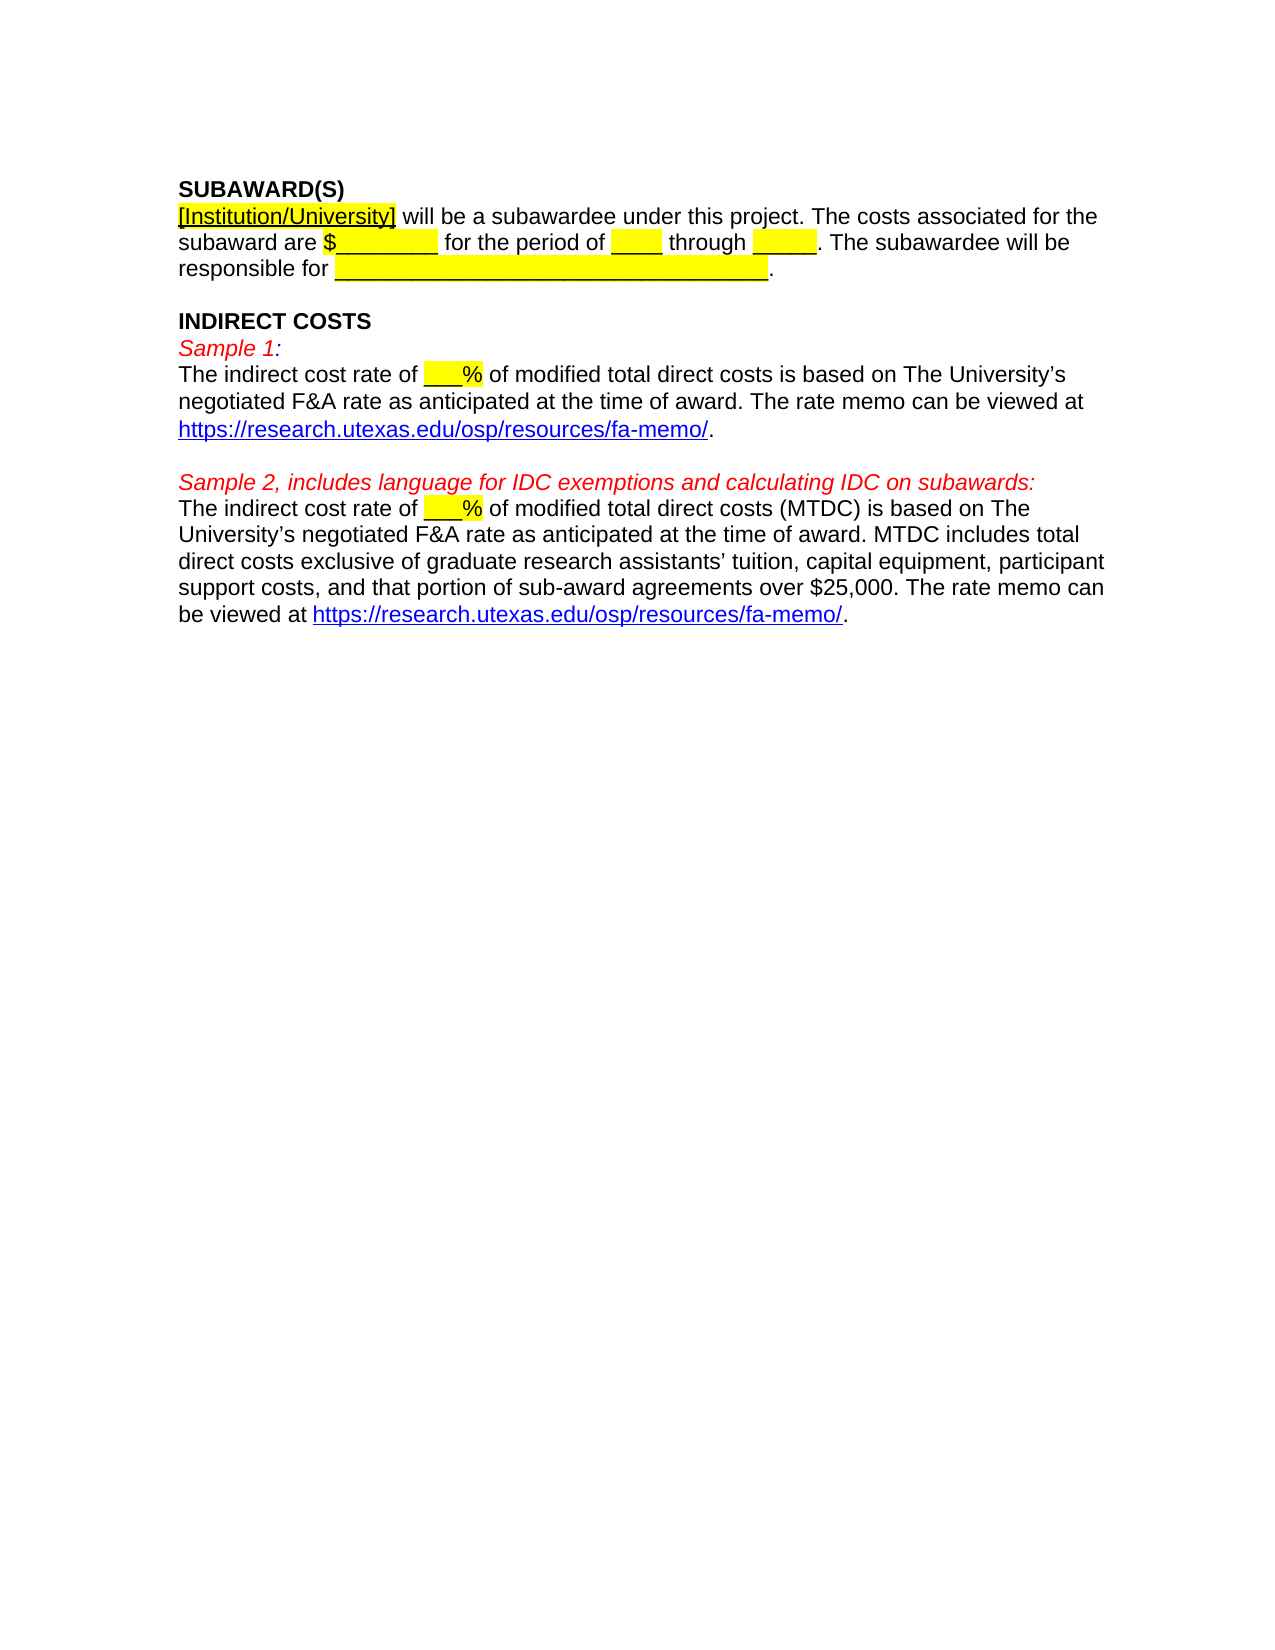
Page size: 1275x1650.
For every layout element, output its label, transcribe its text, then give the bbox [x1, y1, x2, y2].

text [Institution/University] will be a subawardee under this project. The costs associated for the subaward are $________ for the period of ____ through _____. The subawardee will be responsible for __________________________________. [396, 203, 1125, 282]
text Sample 2, includes language for IDC exemptions and calculating IDC on subawards: [178, 469, 1125, 495]
text INDIRECT COSTS [178, 308, 1125, 334]
text The indirect cost rate of ___% of modified total direct costs is based on The University’s negotiated F&A rate as anticipated at the time of award. The rate memo can be viewed at https://research.utexas.edu/osp/resources/fa-memo/. [178, 361, 1125, 442]
text Sample 1: [178, 334, 1125, 361]
text SUBAWARD(S) [178, 176, 1125, 203]
text The indirect cost rate of ___% of modified total direct costs (MTDC) is based on The University’s negotiated F&A rate as anticipated at the time of award. MTDC includes total direct costs exclusive of graduate research assistants’ tuition, capital equipment, participant support costs, and that portion of sub-award agreements over $25,000. The rate memo can be viewed at https://research.utexas.edu/osp/resources/fa-memo/. [178, 495, 1125, 629]
